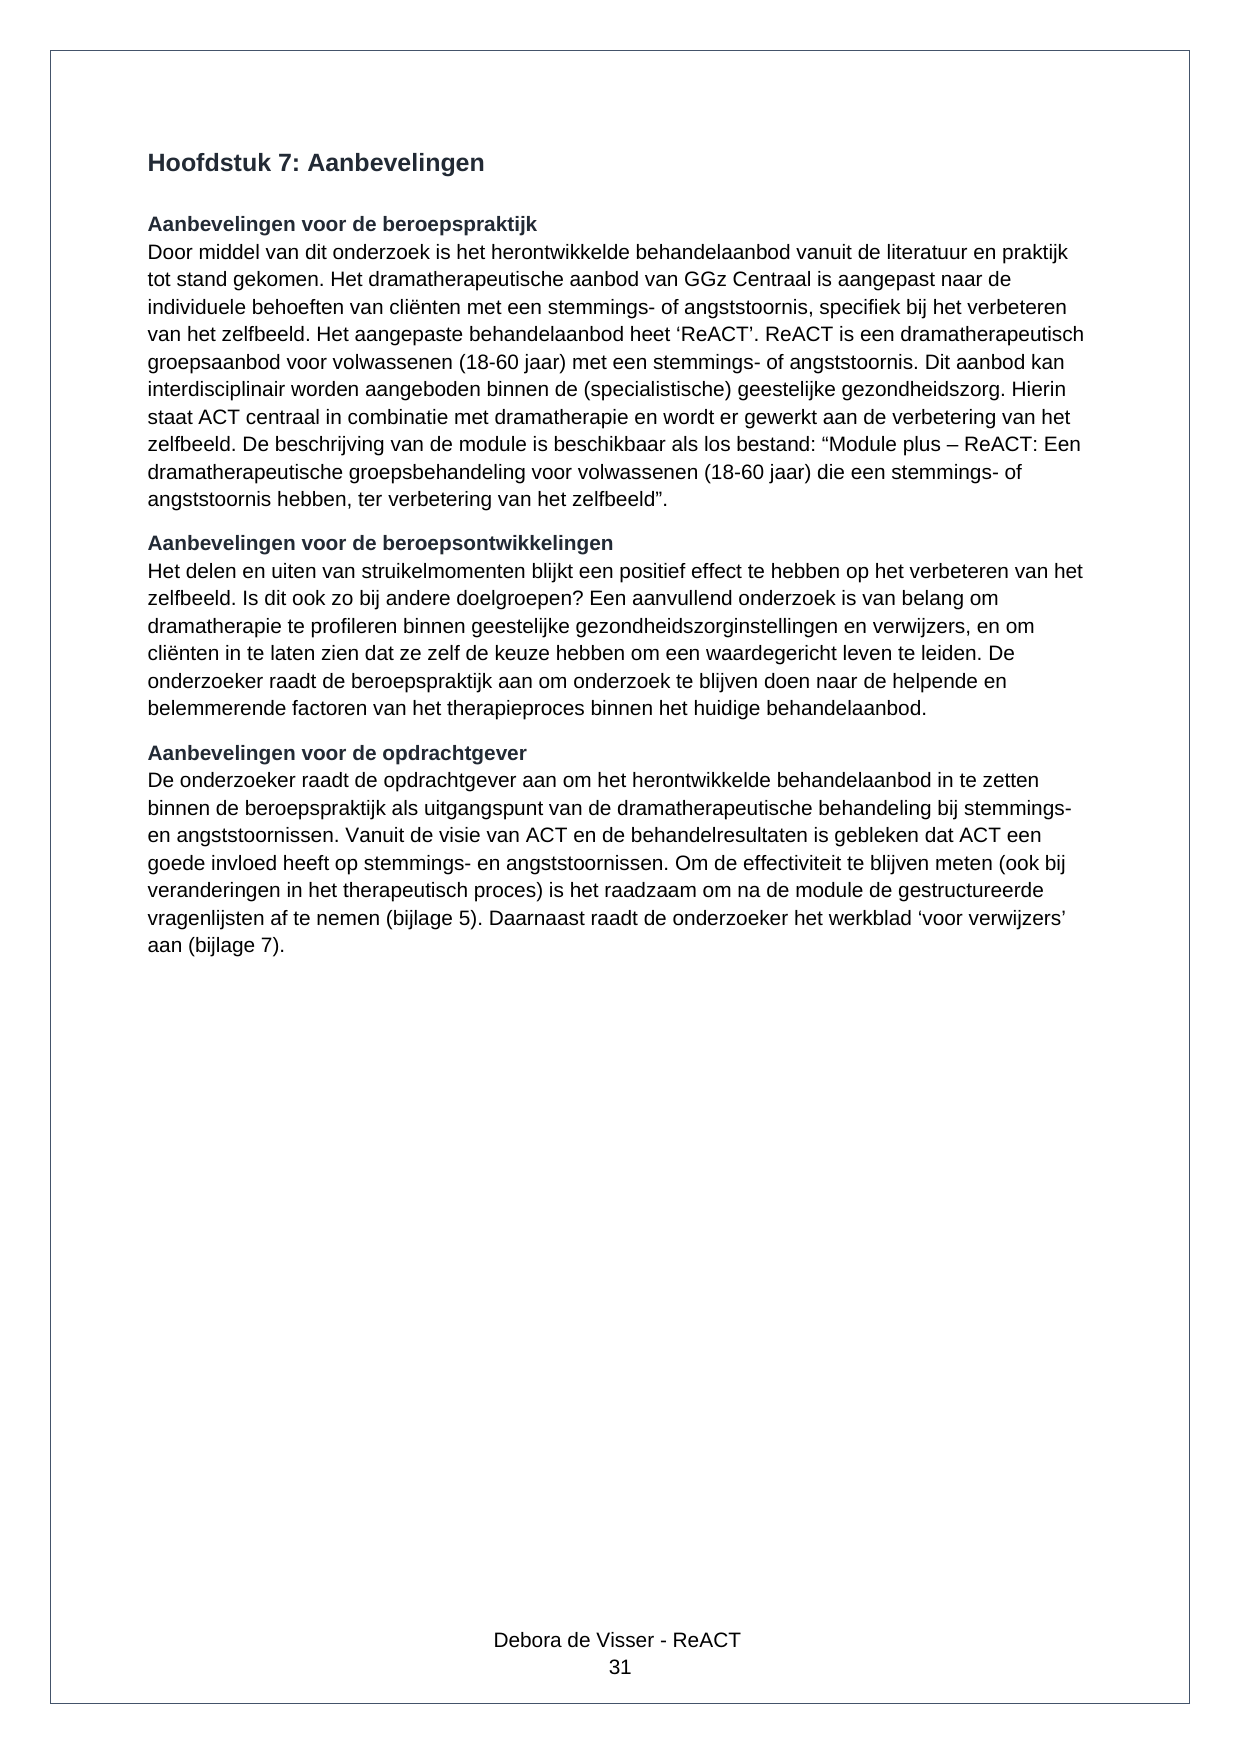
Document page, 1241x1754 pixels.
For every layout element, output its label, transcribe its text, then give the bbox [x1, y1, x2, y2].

text Aanbevelingen voor de beroepspraktijk Door middel van dit onderzoek is het herontwikkelde behandelaanbod vanuit de literatuur en praktijk tot stand gekomen. Het dramatherapeutische aanbod van GGz Centraal is aangepast naar de individuele behoeften van cliënten met een stemmings- of angststoornis, specifiek bij het verbeteren van het zelfbeeld. Het aangepaste behandelaanbod heet ‘ReACT’. ReACT is een dramatherapeutisch groepsaanbod voor volwassenen (18-60 jaar) met een stemmings- of angststoornis. Dit aanbod kan interdisciplinair worden aangeboden binnen de (specialistische) geestelijke gezondheidszorg. Hierin staat ACT centraal in combinatie met dramatherapie en wordt er gewerkt aan de verbetering van het zelfbeeld. De beschrijving van de module is beschikbaar als los bestand: “Module plus – ReACT: Een dramatherapeutische groepsbehandeling voor volwassenen (18-60 jaar) die een stemmings- of angststoornis hebben, ter verbetering van het zelfbeeld”. [147, 181, 1093, 511]
text Aanbevelingen voor de opdrachtgever De onderzoeker raadt de opdrachtgever aan om het herontwikkelde behandelaanbod in te zetten binnen de beroepspraktijk als uitgangspunt van de dramatherapeutische behandeling bij stemmings- en angststoornissen. Vanuit de visie van ACT en de behandelresultaten is gebleken dat ACT een goede invloed heeft op stemmings- en angststoornissen. Om de effectiviteit te blijven meten (ook bij veranderingen in het therapeutisch proces) is het raadzaam om na de module de gestructureerde vragenlijsten af te nemen (bijlage 5). Daarnaast raadt de onderzoeker het werkblad ‘voor verwijzers’ aan (bijlage 7). [147, 740, 1093, 957]
text Aanbevelingen voor de beroepsontwikkelingen Het delen en uiten van struikelmomenten blijkt een positief effect te hebben op het verbeteren van het zelfbeeld. Is dit ook zo bij andere doelgroepen? Een aanvullend onderzoek is van belang om dramatherapie te profileren binnen geestelijke gezondheidszorginstellingen en verwijzers, en om cliënten in te laten zien dat ze zelf de keuze hebben om een waardegericht leven te leiden. De onderzoeker raadt de beroepspraktijk aan om onderzoek te blijven doen naar de helpende en belemmerende factoren van het therapieproces binnen het huidige behandelaanbod. [147, 531, 1093, 720]
subtitle Hoofdstuk 7: Aanbevelingen [147, 147, 1093, 176]
